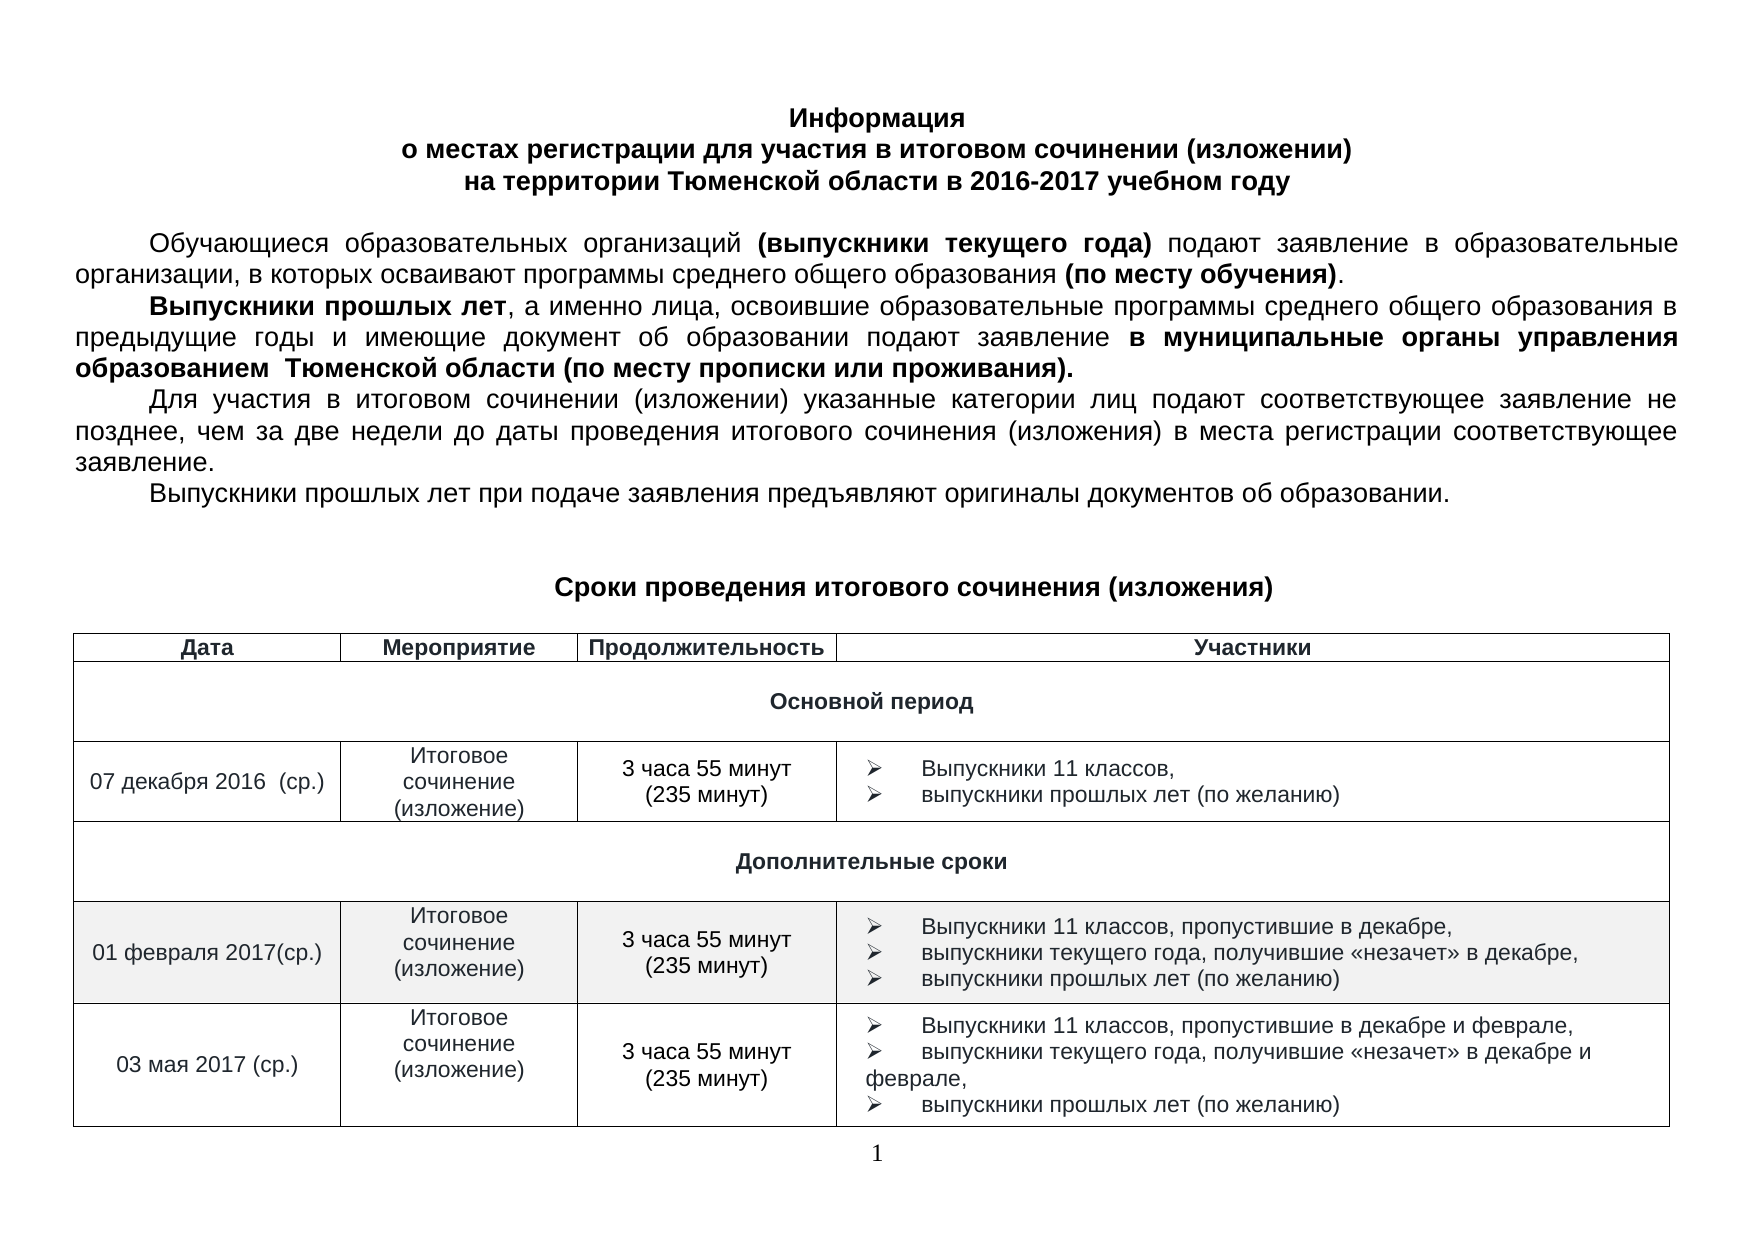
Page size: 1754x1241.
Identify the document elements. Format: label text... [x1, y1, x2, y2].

table_header Мероприятие [341, 634, 577, 661]
table_cell Основной период [74, 662, 1669, 741]
table_cell 01 февраля 2017(ср.) [74, 902, 340, 1002]
table_cell Дополнительные сроки [74, 822, 1669, 901]
text Информация [75, 102, 1679, 133]
table_cell Итоговое сочинение (изложение) [341, 742, 577, 821]
table_cell 3 часа 55 минут (235 минут) [578, 1004, 836, 1126]
table_cell Выпускники 11 классов, пропустившие в декабре, выпускники текущего года, получившие «незачет» в декабре, выпускники прошлых лет (по желанию) [837, 902, 1669, 1002]
text Обучающиеся образовательных организаций (выпускники текущего года) подают заявление в образовательные организации, в которых осваивают программы среднего общего образования (по месту обучения). [75, 227, 1679, 289]
text Выпускники прошлых лет при подаче заявления предъявляют оригиналы документов об образовании. [75, 477, 1679, 508]
text Сроки проведения итогового сочинения (изложения) [75, 571, 1679, 602]
text о местах регистрации для участия в итоговом сочинении (изложении) [75, 133, 1679, 164]
table_cell 3 часа 55 минут (235 минут) [578, 902, 836, 1002]
text Для участия в итоговом сочинении (изложении) указанные категории лиц подают соответствующее заявление не позднее, чем за две недели до даты проведения итогового сочинения (изложения) в места регистрации соответствующее заявление. [75, 383, 1679, 477]
table_cell 03 мая 2017 (ср.) [74, 1004, 340, 1126]
table_cell 3 часа 55 минут (235 минут) [578, 742, 836, 821]
table_cell Итоговое сочинение (изложение) [341, 902, 577, 1002]
table_cell 07 декабря 2016 (ср.) [74, 742, 340, 821]
table_cell Итоговое сочинение (изложение) [341, 1004, 577, 1126]
table_cell Выпускники 11 классов, выпускники прошлых лет (по желанию) [837, 742, 1669, 821]
text на территории Тюменской области в 2016-2017 учебном году [75, 164, 1679, 196]
table_header Продолжительность [578, 634, 836, 661]
text Выпускники прошлых лет, а именно лица, освоившие образовательные программы среднего общего образования в предыдущие годы и имеющие документ об образовании подают заявление в муниципальные органы управления образованием Тюменской области (по месту прописки или проживания). [75, 289, 1679, 383]
table_header Участники [837, 634, 1669, 661]
table_cell Выпускники 11 классов, пропустившие в декабре и феврале, выпускники текущего года, получившие «незачет» в декабре и феврале, выпускники прошлых лет (по желанию) [837, 1004, 1669, 1126]
table_header Дата [74, 634, 340, 661]
